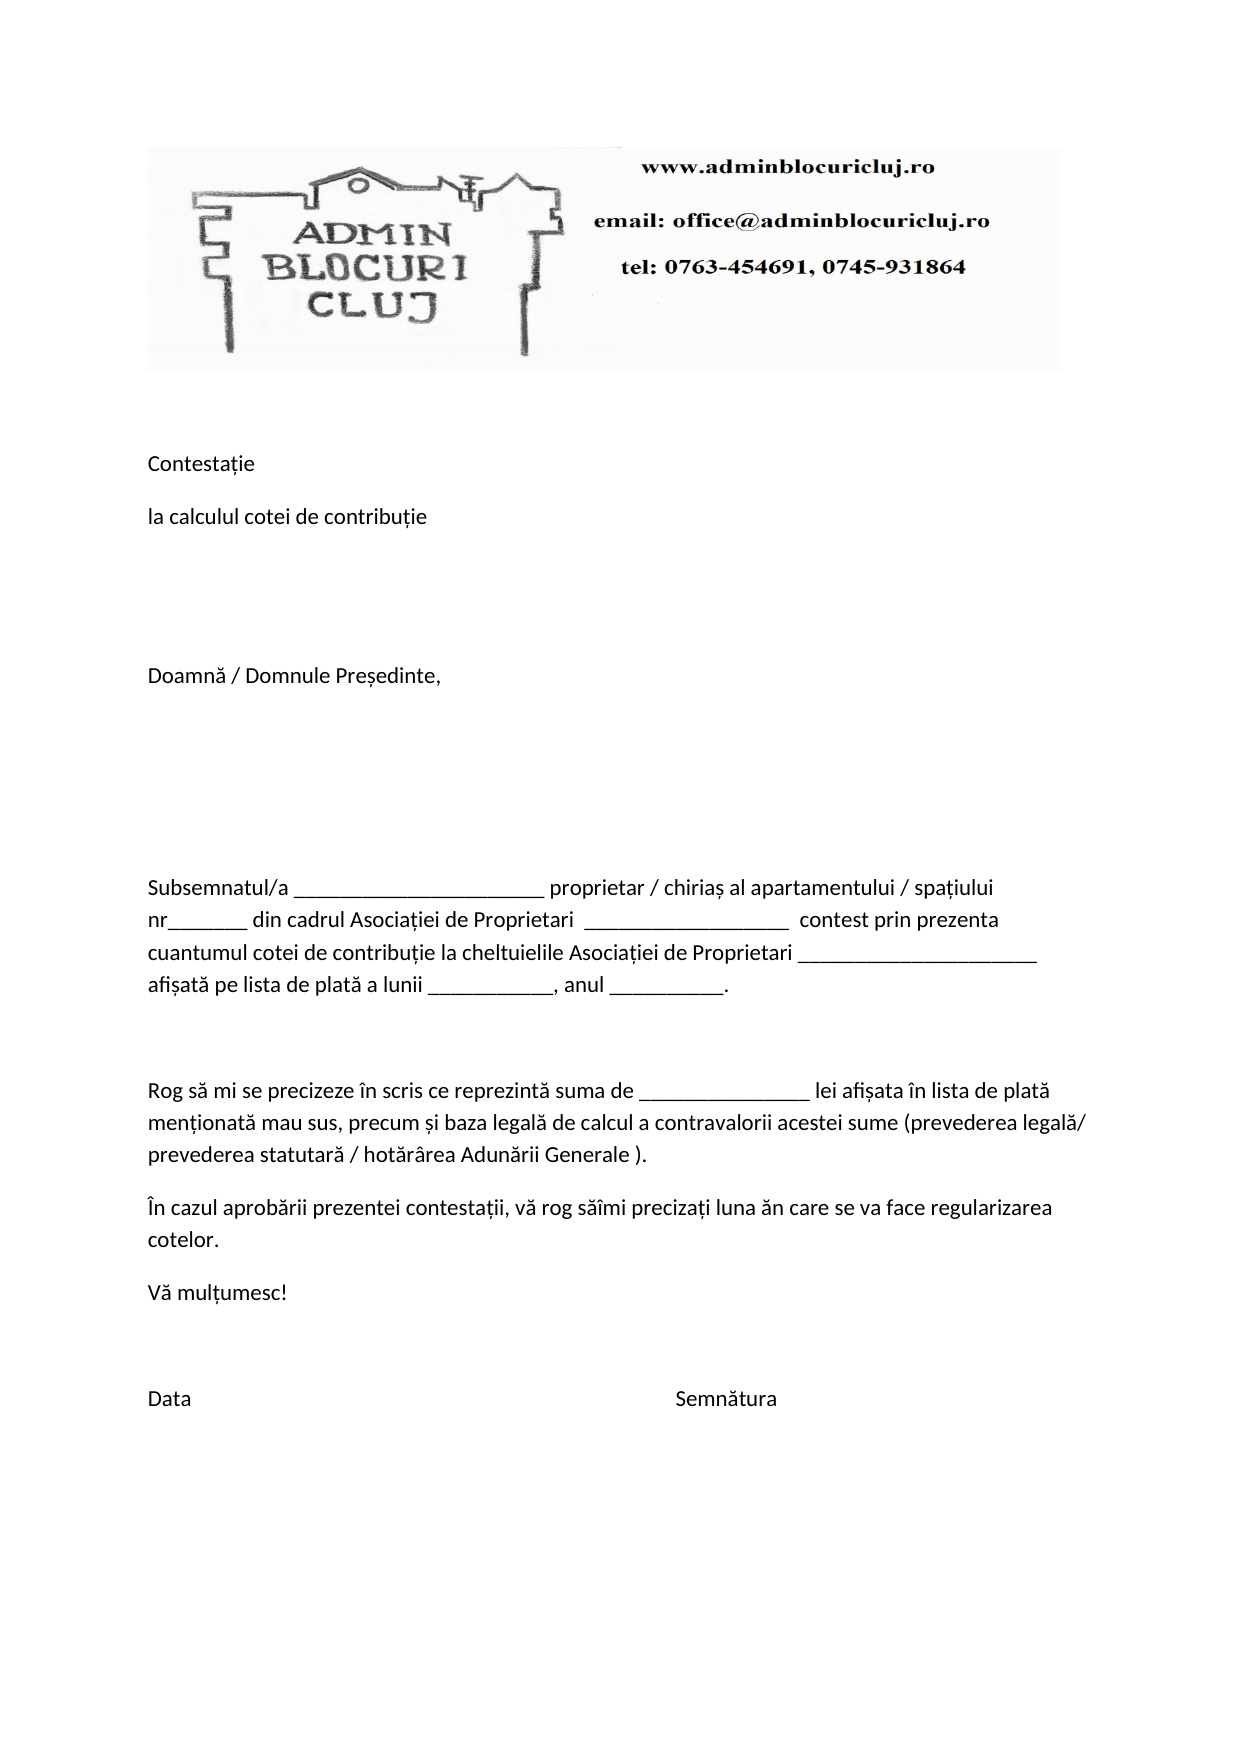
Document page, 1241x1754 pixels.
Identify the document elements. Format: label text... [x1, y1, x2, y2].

picture [147, 147, 1062, 371]
text Vă mulțumesc! [148, 1278, 1093, 1306]
text Contestație [148, 449, 1093, 477]
text la calculul cotei de contribuție [148, 502, 1093, 530]
text În cazul aprobării prezentei contestații, vă rog săîmi precizați luna ăn care se va face regularizarea cotelor. [148, 1193, 1093, 1253]
text Rog să mi se precizeze în scris ce reprezintă suma de _______________ lei afișata în lista de plată menționată mau sus, precum și baza legală de calcul a contravalorii acestei sume (prevederea legală/ prevederea statutară / hotărârea Adunării Generale ). [148, 1076, 1093, 1168]
text Doamnă / Domnule Președinte, [148, 661, 1093, 689]
text Data Semnătura [148, 1384, 1093, 1412]
text Subsemnatul/a ______________________ proprietar / chiriaș al apartamentului / spațiului nr_______ din cadrul Asociației de Proprietari __________________ contest prin prezenta cuantumul cotei de contribuție la cheltuielile Asociației de Proprietari _____________________ afișată pe lista de plată a lunii ___________, anul __________. [148, 873, 1093, 998]
